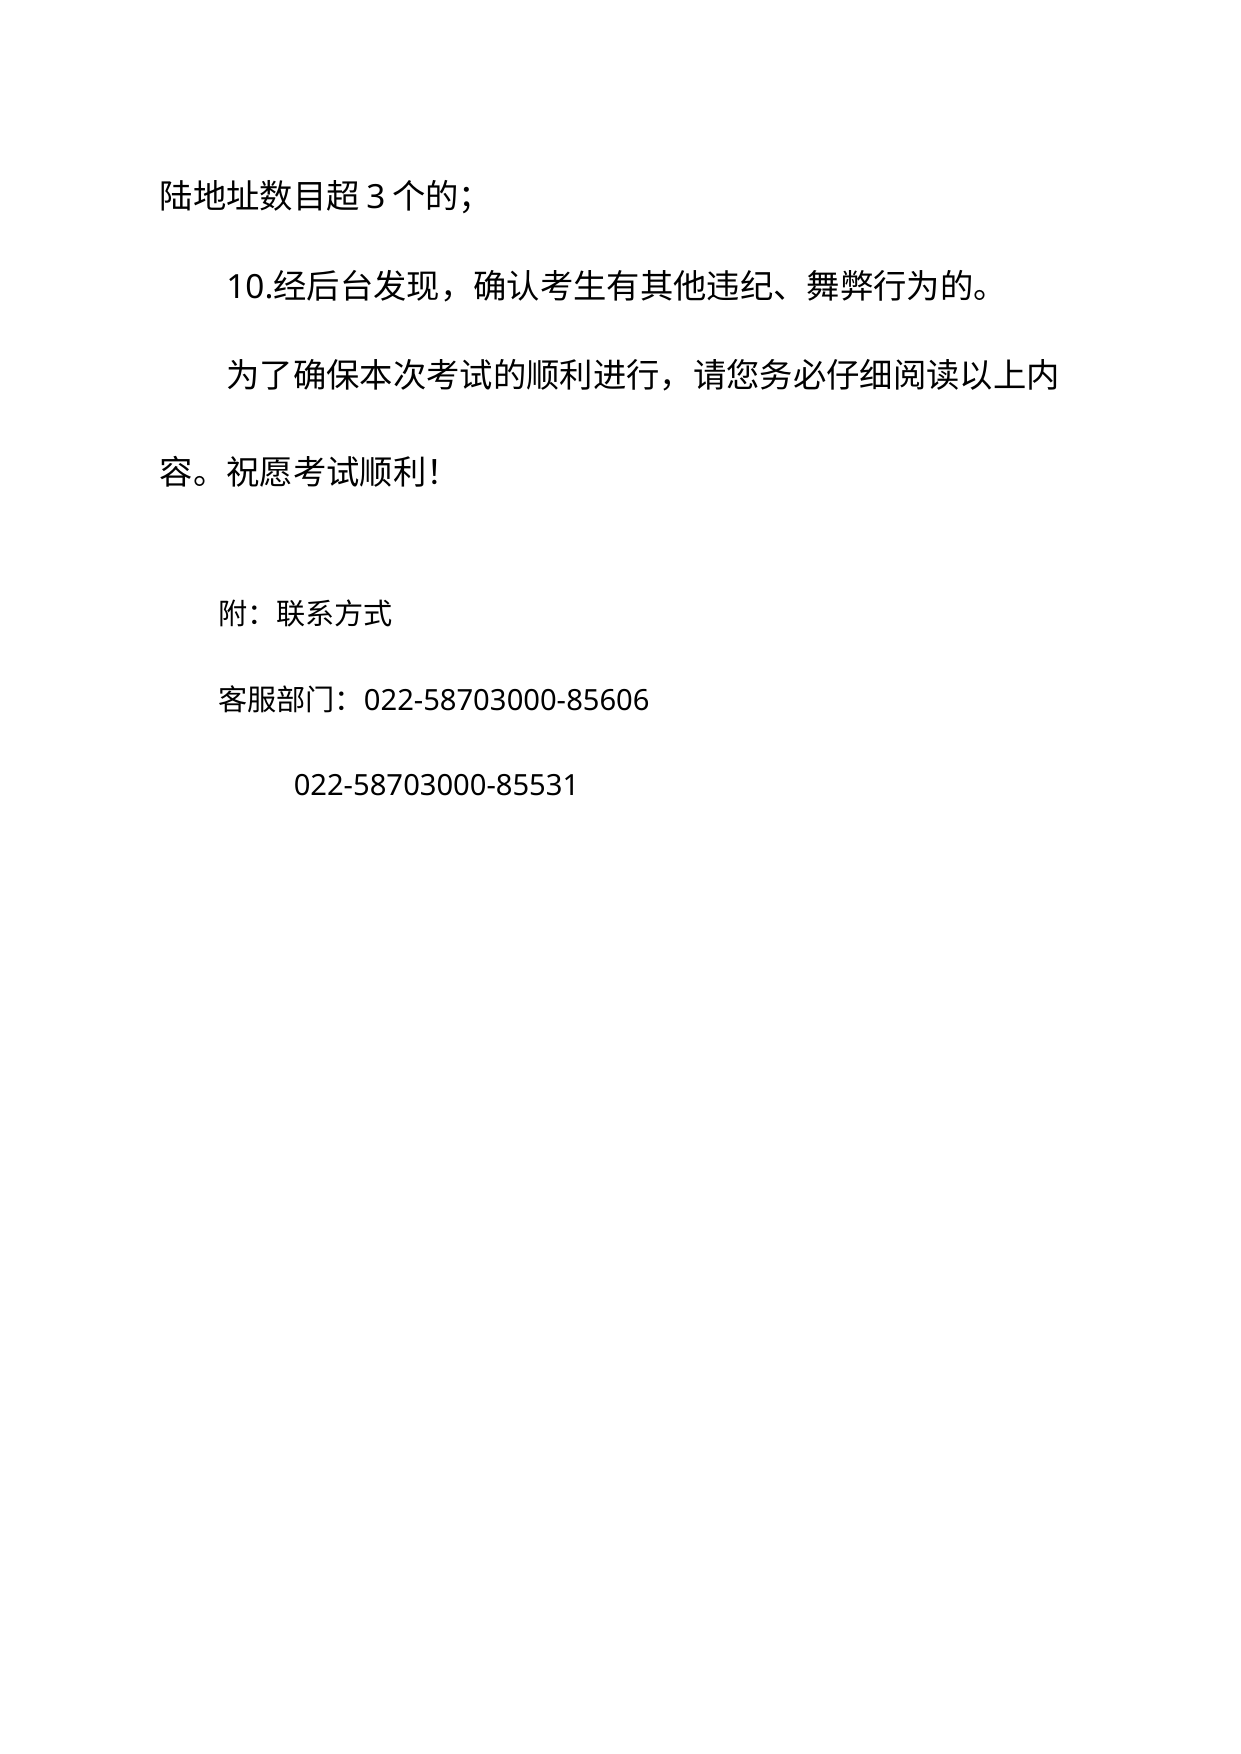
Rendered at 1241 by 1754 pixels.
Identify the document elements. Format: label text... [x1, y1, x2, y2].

text 为了确保本次考试的顺利进行，请您务必仔细阅读以上内容。祝愿考试顺利！ [159, 340, 1093, 503]
text 附：联系方式 [159, 579, 1093, 644]
text 10.经后台发现，确认考生有其他违纪、舞弊行为的。 [159, 251, 1093, 316]
text 022-58703000-85531 [159, 751, 1093, 816]
text 客服部门：022-58703000-85606 [159, 665, 1093, 730]
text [159, 162, 1093, 227]
